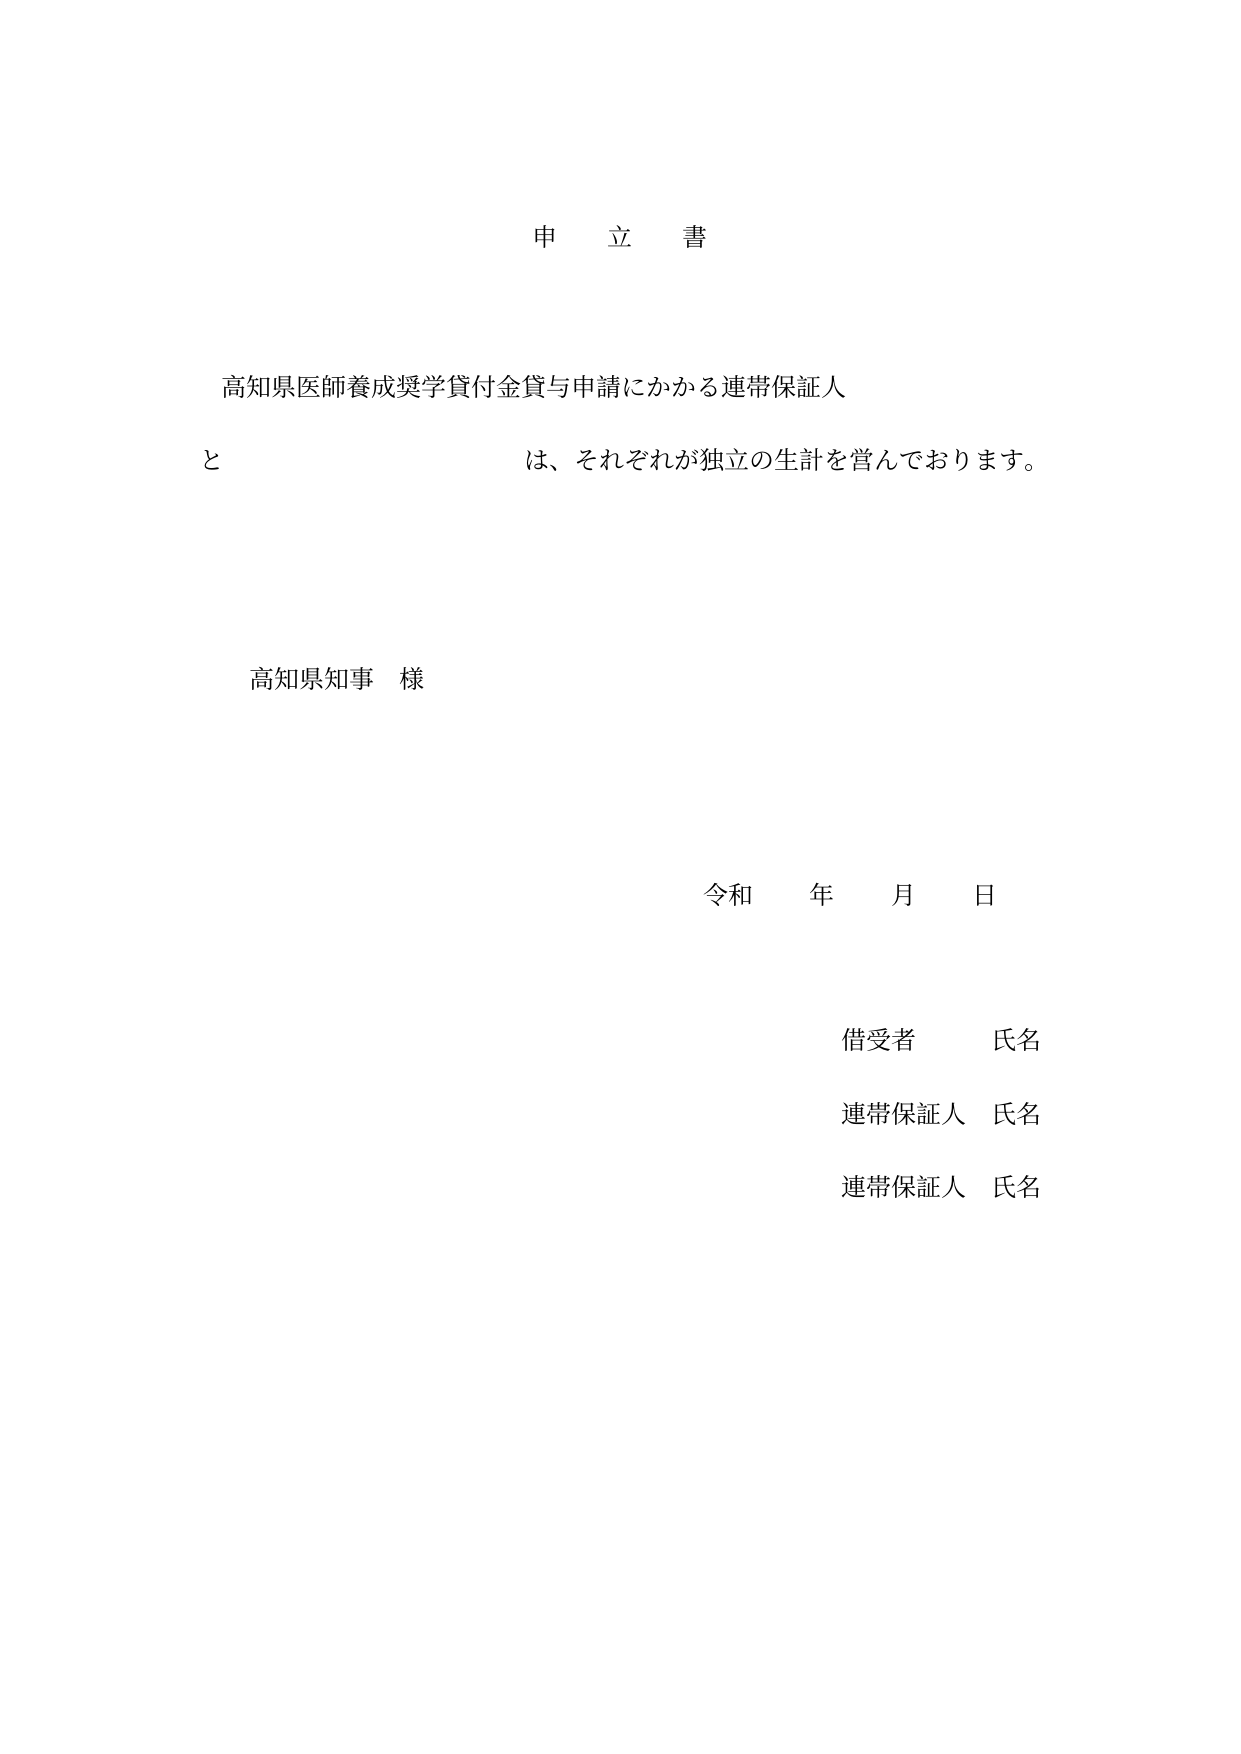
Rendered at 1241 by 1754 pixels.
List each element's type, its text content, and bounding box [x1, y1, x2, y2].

text 高知県医師養成奨学貸付金貸与申請にかかる連帯保証人 [221, 367, 1063, 404]
text 申 立 書 [177, 217, 1063, 254]
text と は、それぞれが独立の生計を営んでおります。 [199, 440, 1063, 478]
text 借受者 氏名 [177, 1020, 1041, 1058]
text 連帯保証人 氏名 [177, 1094, 1041, 1131]
text 連帯保証人 氏名 [177, 1167, 1041, 1204]
text 令和 年 月 日 [177, 875, 997, 913]
text 高知県知事 様 [177, 659, 1063, 696]
